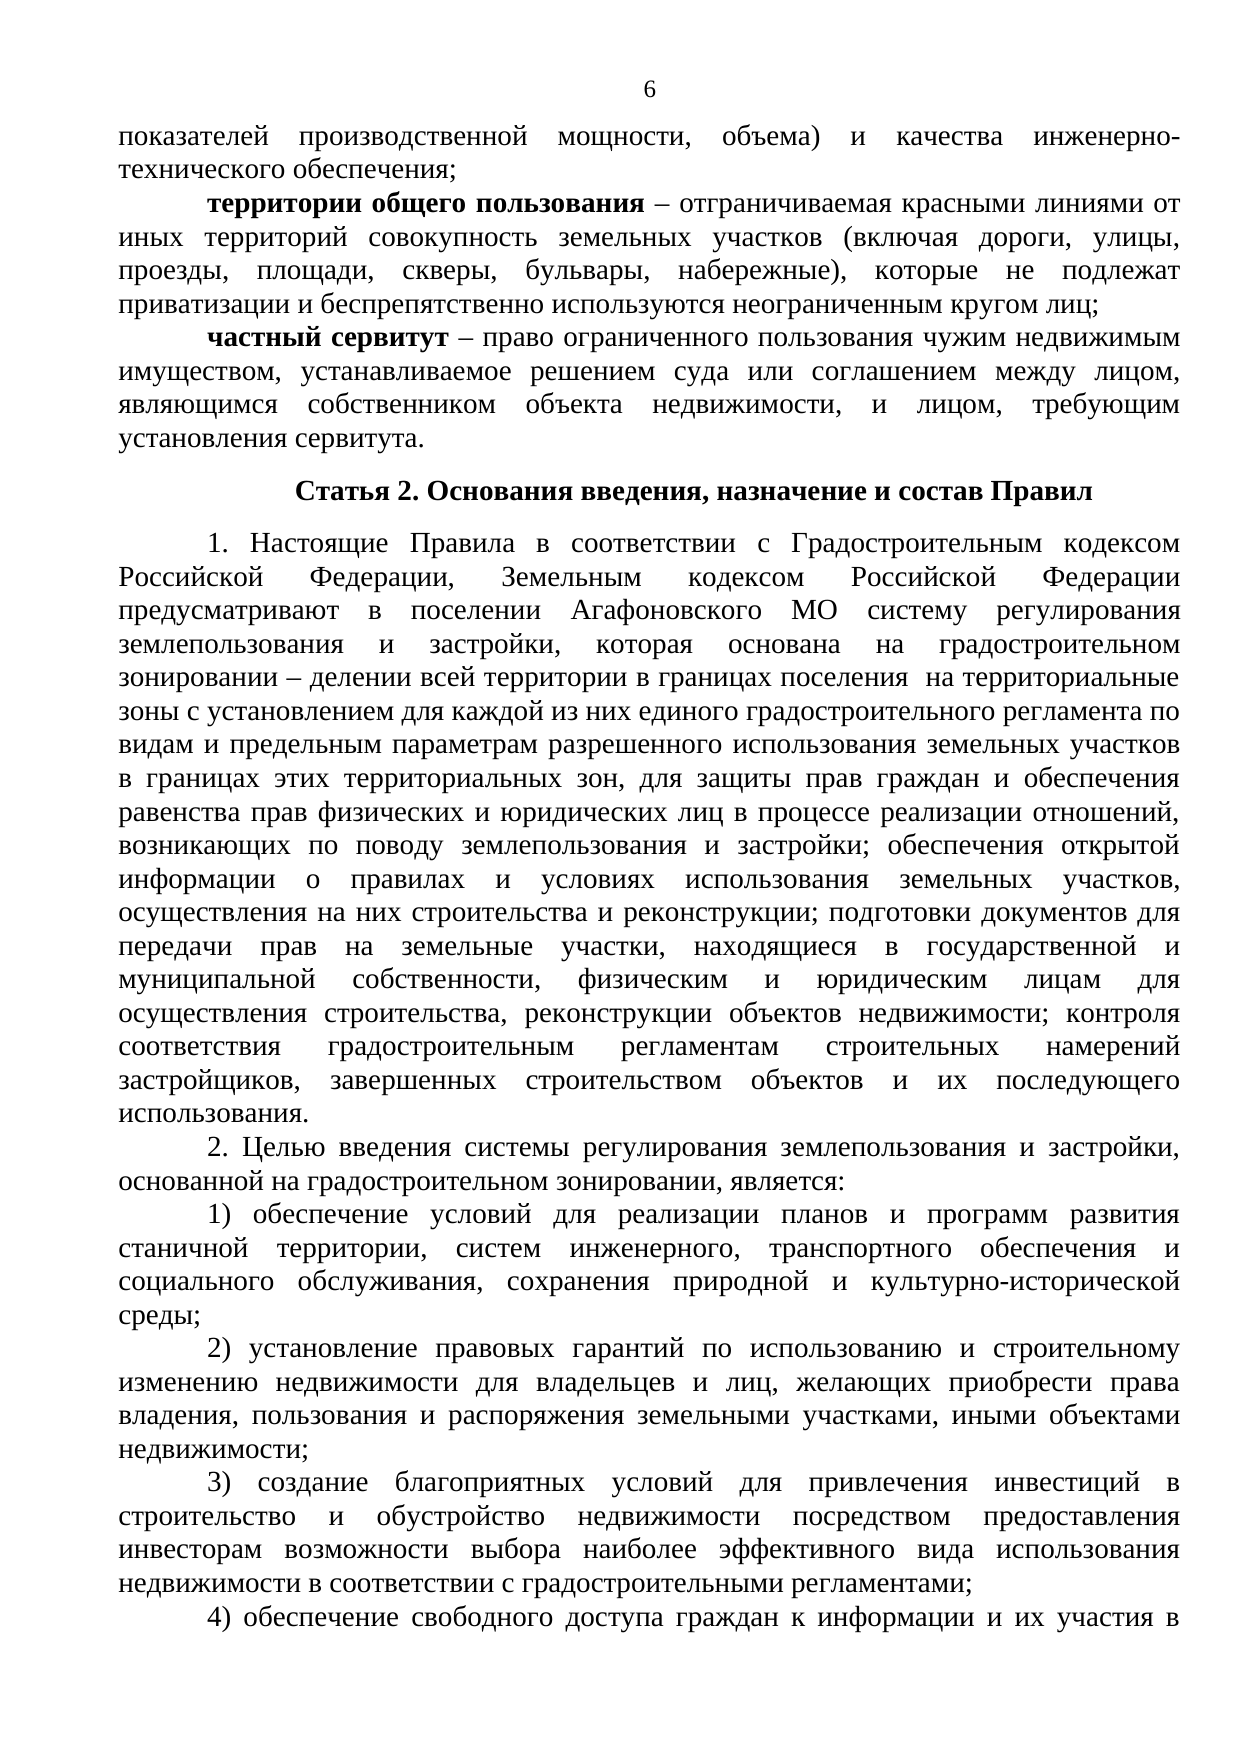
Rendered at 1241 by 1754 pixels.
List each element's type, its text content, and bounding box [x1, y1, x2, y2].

text территории общего пользования – отграничиваемая красными линиями от иных территорий совокупность земельных участков (включая дороги, улицы, проезды, площади, скверы, бульвары, набережные), которые не подлежат приватизации и беспрепятственно используются неограниченным кругом лиц; [118, 185, 1181, 319]
text 1) обеспечение условий для реализации планов и программ развития станичной территории, систем инженерного, транспортного обеспечения и социального обслуживания, сохранения природной и культурно-исторической среды; [118, 1196, 1181, 1330]
text 1. Настоящие Правила в соответствии с Градостроительным кодексом Российской Федерации, Земельным кодексом Российской Федерации предусматривают в поселении Агафоновского МО систему регулирования землепользования и застройки, которая основана на градостроительном зонировании – делении всей территории в границах поселения на территориальные зоны с установлением для каждой из них единого градостроительного регламента по видам и предельным параметрам разрешенного использования земельных участков в границах этих территориальных зон, для защиты прав граждан и обеспечения равенства прав физических и юридических лиц в процессе реализации отношений, возникающих по поводу землепользования и застройки; обеспечения открытой информации о правилах и условиях использования земельных участков, осуществления на них строительства и реконструкции; подготовки документов для передачи прав на земельные участки, находящиеся в государственной и муниципальной собственности, физическим и юридическим лицам для осуществления строительства, реконструкции объектов недвижимости; контроля соответствия градостроительным регламентам строительных намерений застройщиков, завершенных строительством объектов и их последующего использования. [118, 525, 1181, 1129]
text 3) создание благоприятных условий для привлечения инвестиций в строительство и обустройство недвижимости посредством предоставления инвесторам возможности выбора наиболее эффективного вида использования недвижимости в соответствии с градостроительными регламентами; [118, 1464, 1181, 1599]
text 2) установление правовых гарантий по использованию и строительному изменению недвижимости для владельцев и лиц, желающих приобрести права владения, пользования и распоряжения земельными участками, иными объектами недвижимости; [118, 1330, 1181, 1464]
text частный сервитут – право ограниченного пользования чужим недвижимым имуществом, устанавливаемое решением суда или соглашением между лицом, являющимся собственником объекта недвижимости, и лицом, требующим установления сервитута. [118, 319, 1181, 453]
text Статья 2. Основания введения, назначение и состав Правил [118, 473, 1181, 506]
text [118, 1599, 1181, 1632]
text 2. Целью введения системы регулирования землепользования и застройки, основанной на градостроительном зонировании, является: [118, 1129, 1181, 1196]
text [118, 118, 1181, 185]
